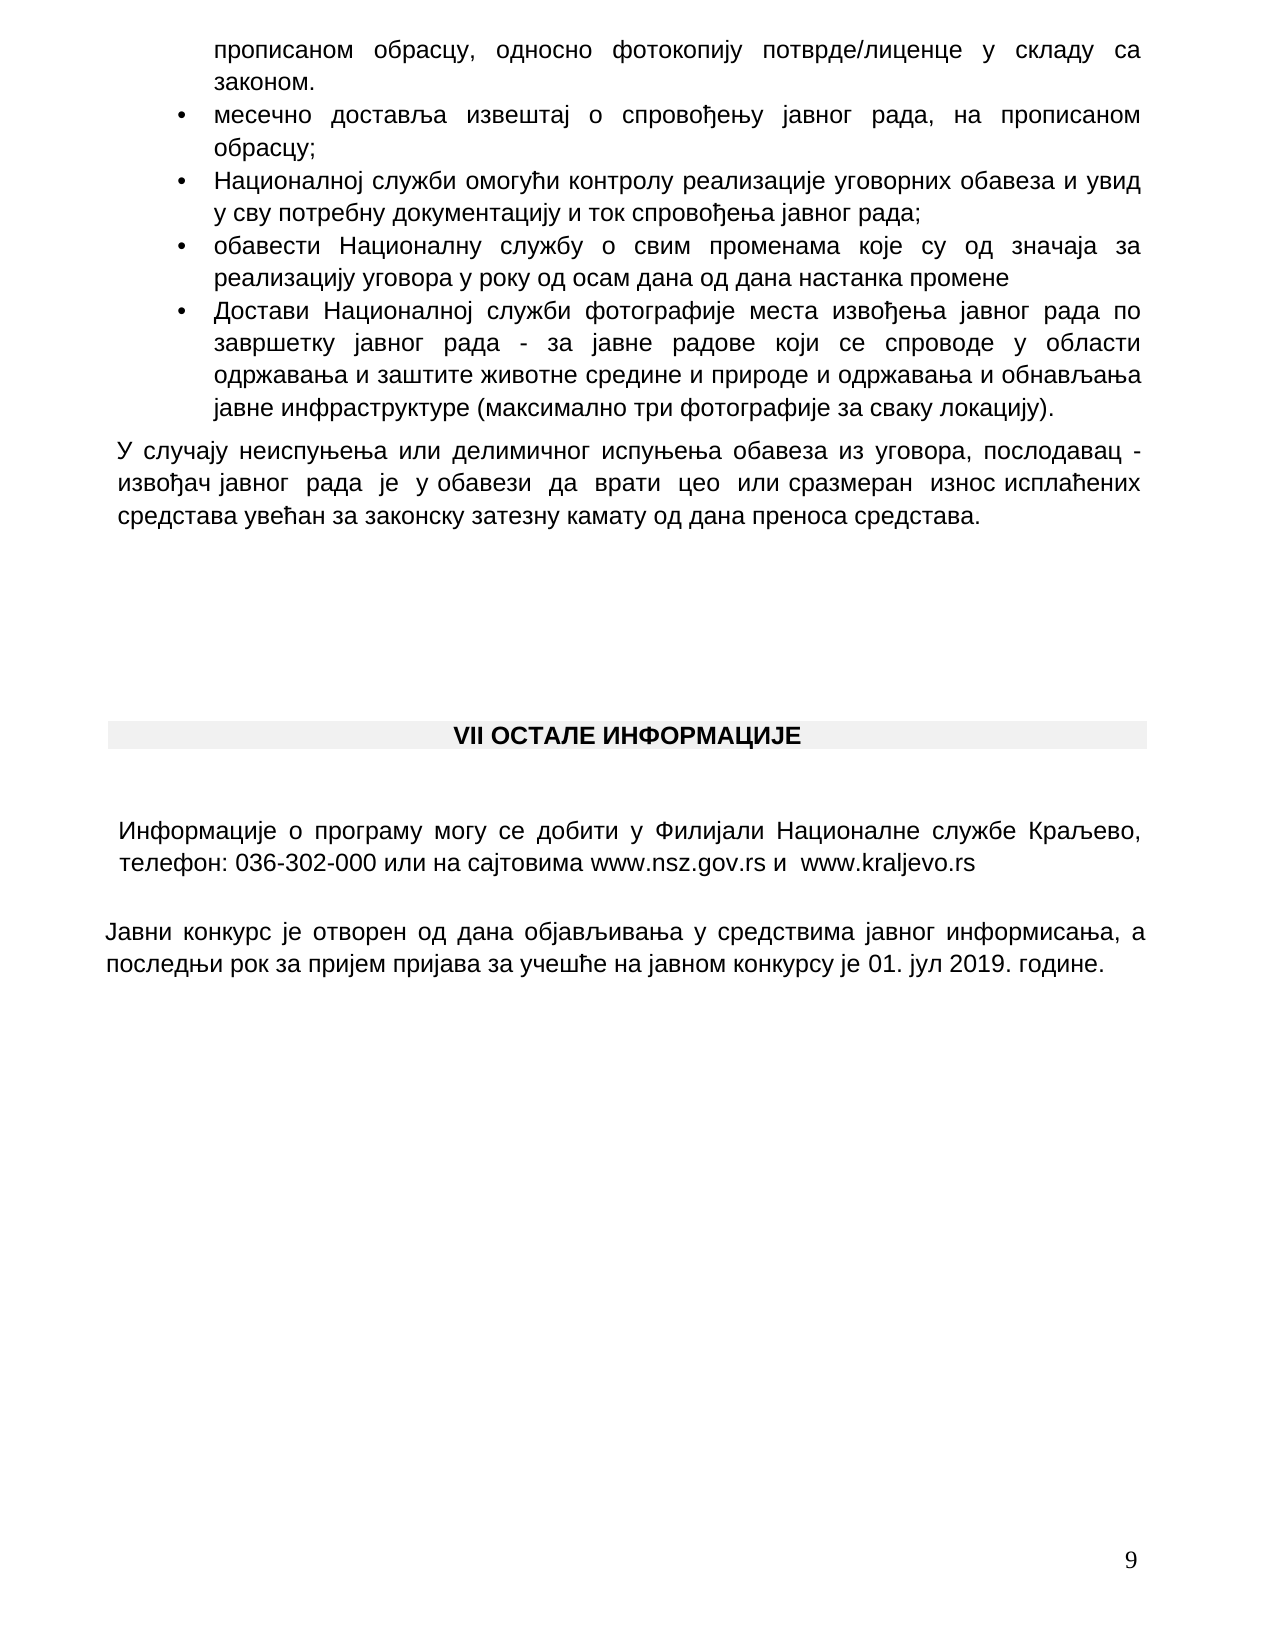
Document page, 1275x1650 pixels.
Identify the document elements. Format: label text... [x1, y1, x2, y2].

text Информације о програму могу се добити у Филијали Националне службе Краљево, телефон: 036-302-000 или на сајтoвима www.nsz.gov.rs и www.kraljevo.rs [118, 816, 1142, 877]
list Националној служби омогући контролу реализације уговорних обавеза и увид у сву потребну документацију и ток спровођења јавног рада; [177, 166, 1142, 227]
text У случају неиспуњења или делимичног испуњења обавеза из уговора, послодавац - извођач јавног рада је у обавези да врати цео или сразмеран износ исплаћених средстава увећан за законску затезну камату од дана преноса средстава. [116, 436, 1142, 529]
text Јавни конкурс је отворен од дана објављивања у средствима јавног информисања, а последњи рок за пријем пријава за учешће на јавном конкурсу је 01. јул 2019. године. [105, 917, 1148, 977]
list месечно доставља извештај о спровођењу јавног рада, на прописаном обрасцу; [177, 101, 1142, 161]
list обавести Националну службу о свим променама које су од значаја за реализацију уговора у року од осам дана од дана настанка промене [177, 231, 1142, 292]
subtitle VII ОСТАЛЕ ИНФОРМАЦИЈЕ [108, 721, 1147, 749]
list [177, 35, 1142, 96]
list Достави Националној служби фотографије места извођења јавног рада по завршетку јавног рада - за јавне радове који се спроводе у области одржавања и заштите животне средине и природе и одржавања и обнављања јавне инфраструктуре (максимално три фотографије за сваку локацију). [177, 296, 1142, 421]
